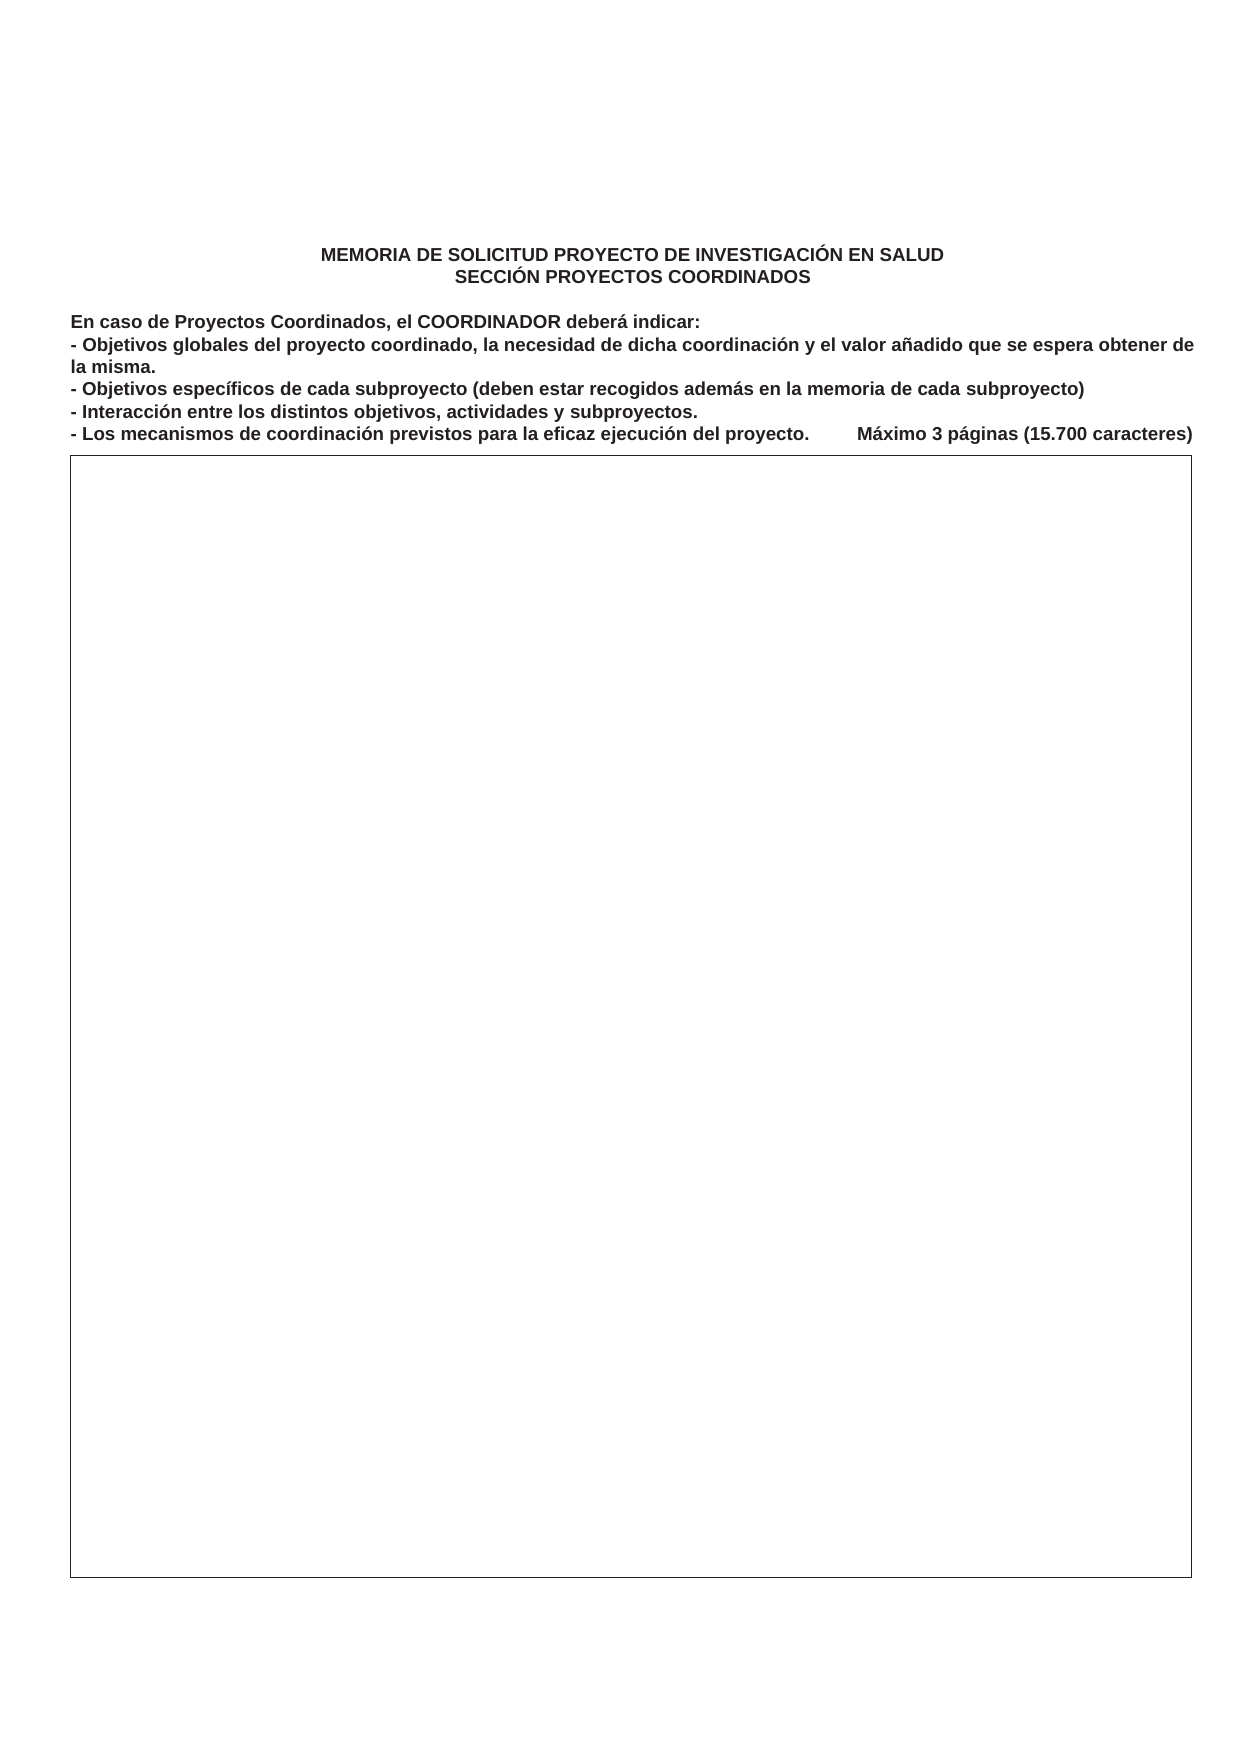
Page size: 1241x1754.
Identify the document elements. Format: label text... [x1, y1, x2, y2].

list Interacción entre los distintos objetivos, actividades y subproyectos. [70, 400, 1213, 422]
subtitle MEMORIA DE SOLICITUD PROYECTO DE INVESTIGACIÓN EN SALUD SECCIÓN PROYECTOS COORDINADOS [321, 244, 947, 288]
list Objetivos específicos de cada subproyecto (deben estar recogidos además en la memoria de cada subproyecto) [70, 378, 1213, 399]
list Objetivos globales del proyecto coordinado, la necesidad de dicha coordinación y el valor añadido que se espera obtener de la misma. [70, 333, 1196, 377]
list Los mecanismos de coordinación previstos para la eficaz ejecución del proyecto. Máximo 3 páginas (15.700 caracteres) [70, 423, 1213, 444]
text En caso de Proyectos Coordinados, el COORDINADOR deberá indicar: [70, 311, 1213, 332]
